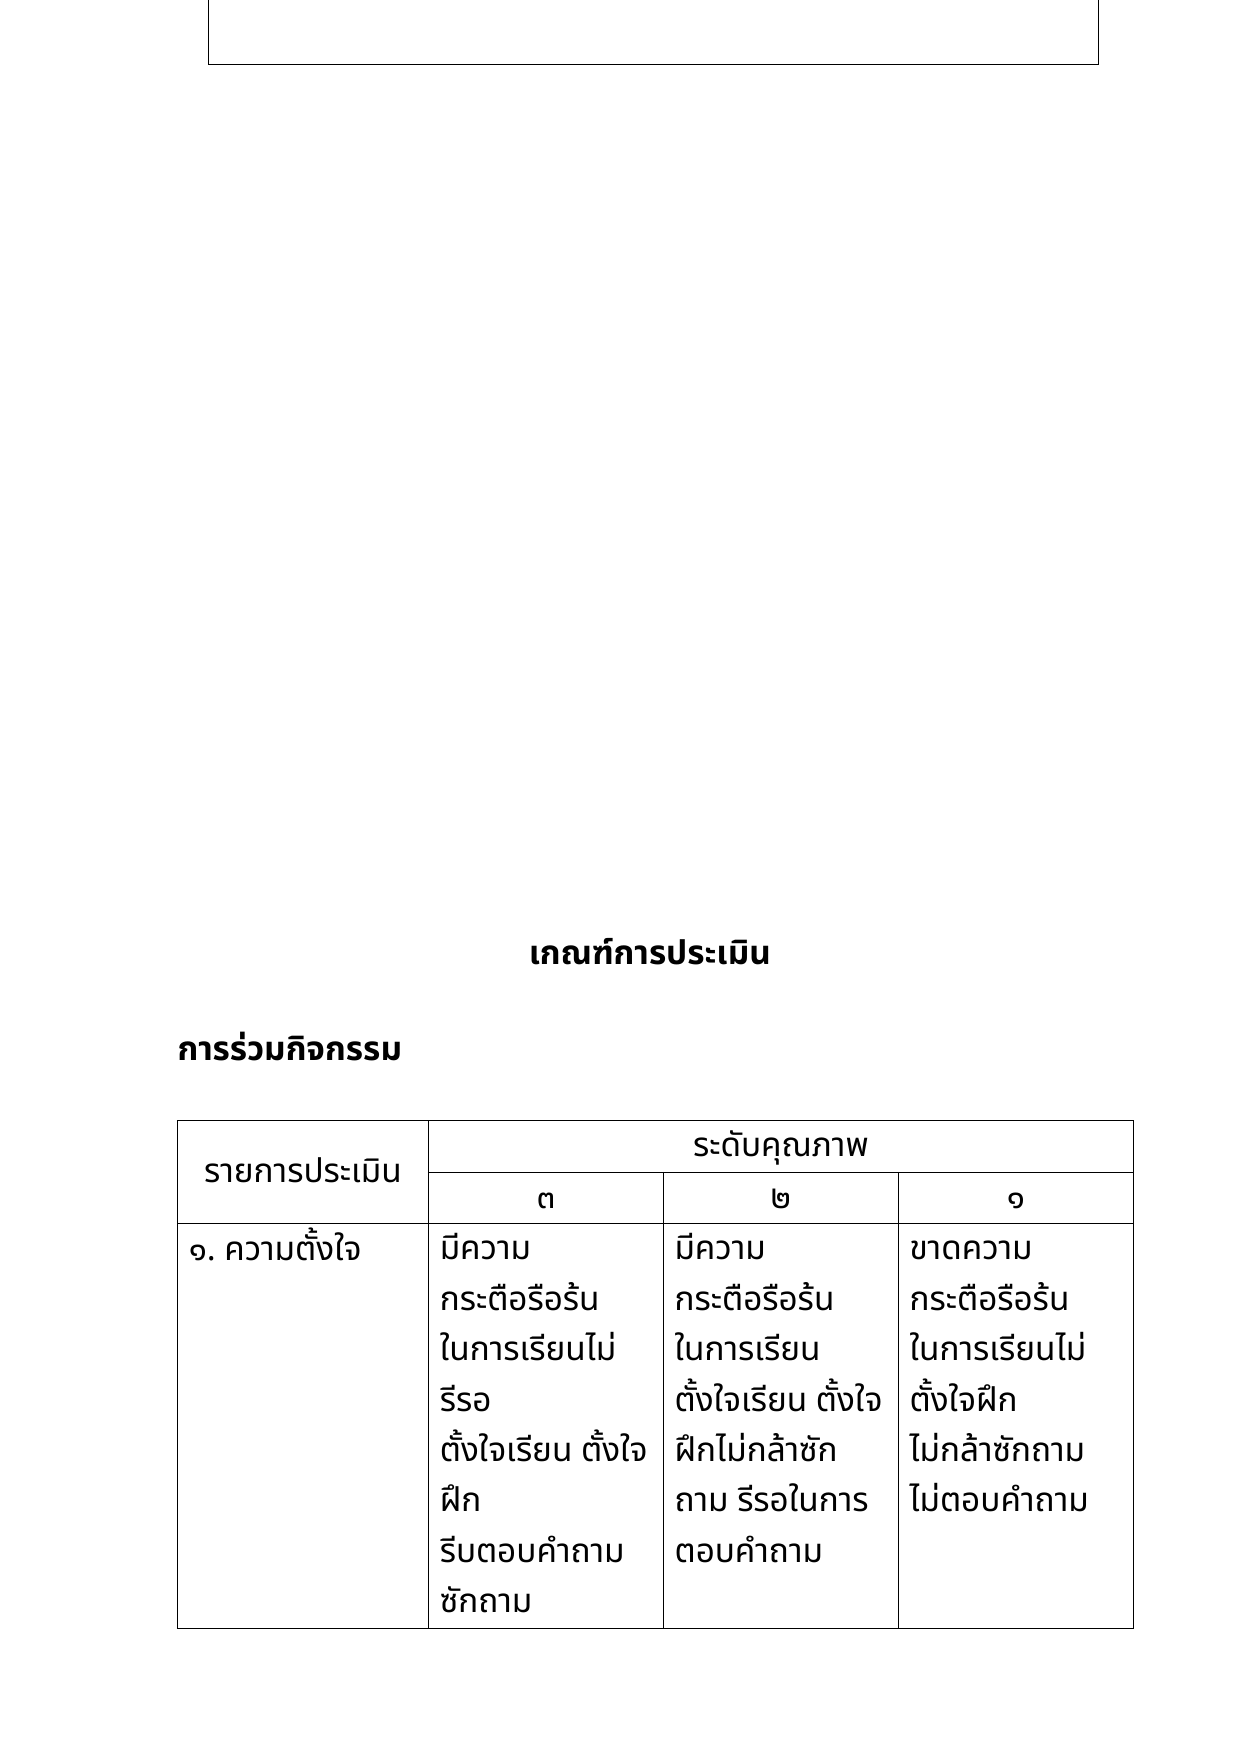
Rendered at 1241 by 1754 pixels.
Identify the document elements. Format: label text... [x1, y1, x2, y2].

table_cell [429, 1224, 663, 1628]
table_cell ๑ [899, 1173, 1133, 1223]
table_cell ๑. ความตั้งใจ [178, 1224, 428, 1628]
table_cell ๒ [664, 1173, 898, 1223]
table_header ระดับคุณภาพ [429, 1121, 1133, 1172]
table_header รายการประเมิน [178, 1121, 428, 1223]
text การร่วมกิจกรรม [177, 1024, 1122, 1075]
table_cell ๓ [429, 1173, 663, 1223]
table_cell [899, 1224, 1133, 1628]
text เกณฑ์การประเมิน [177, 929, 1122, 979]
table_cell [664, 1224, 898, 1628]
